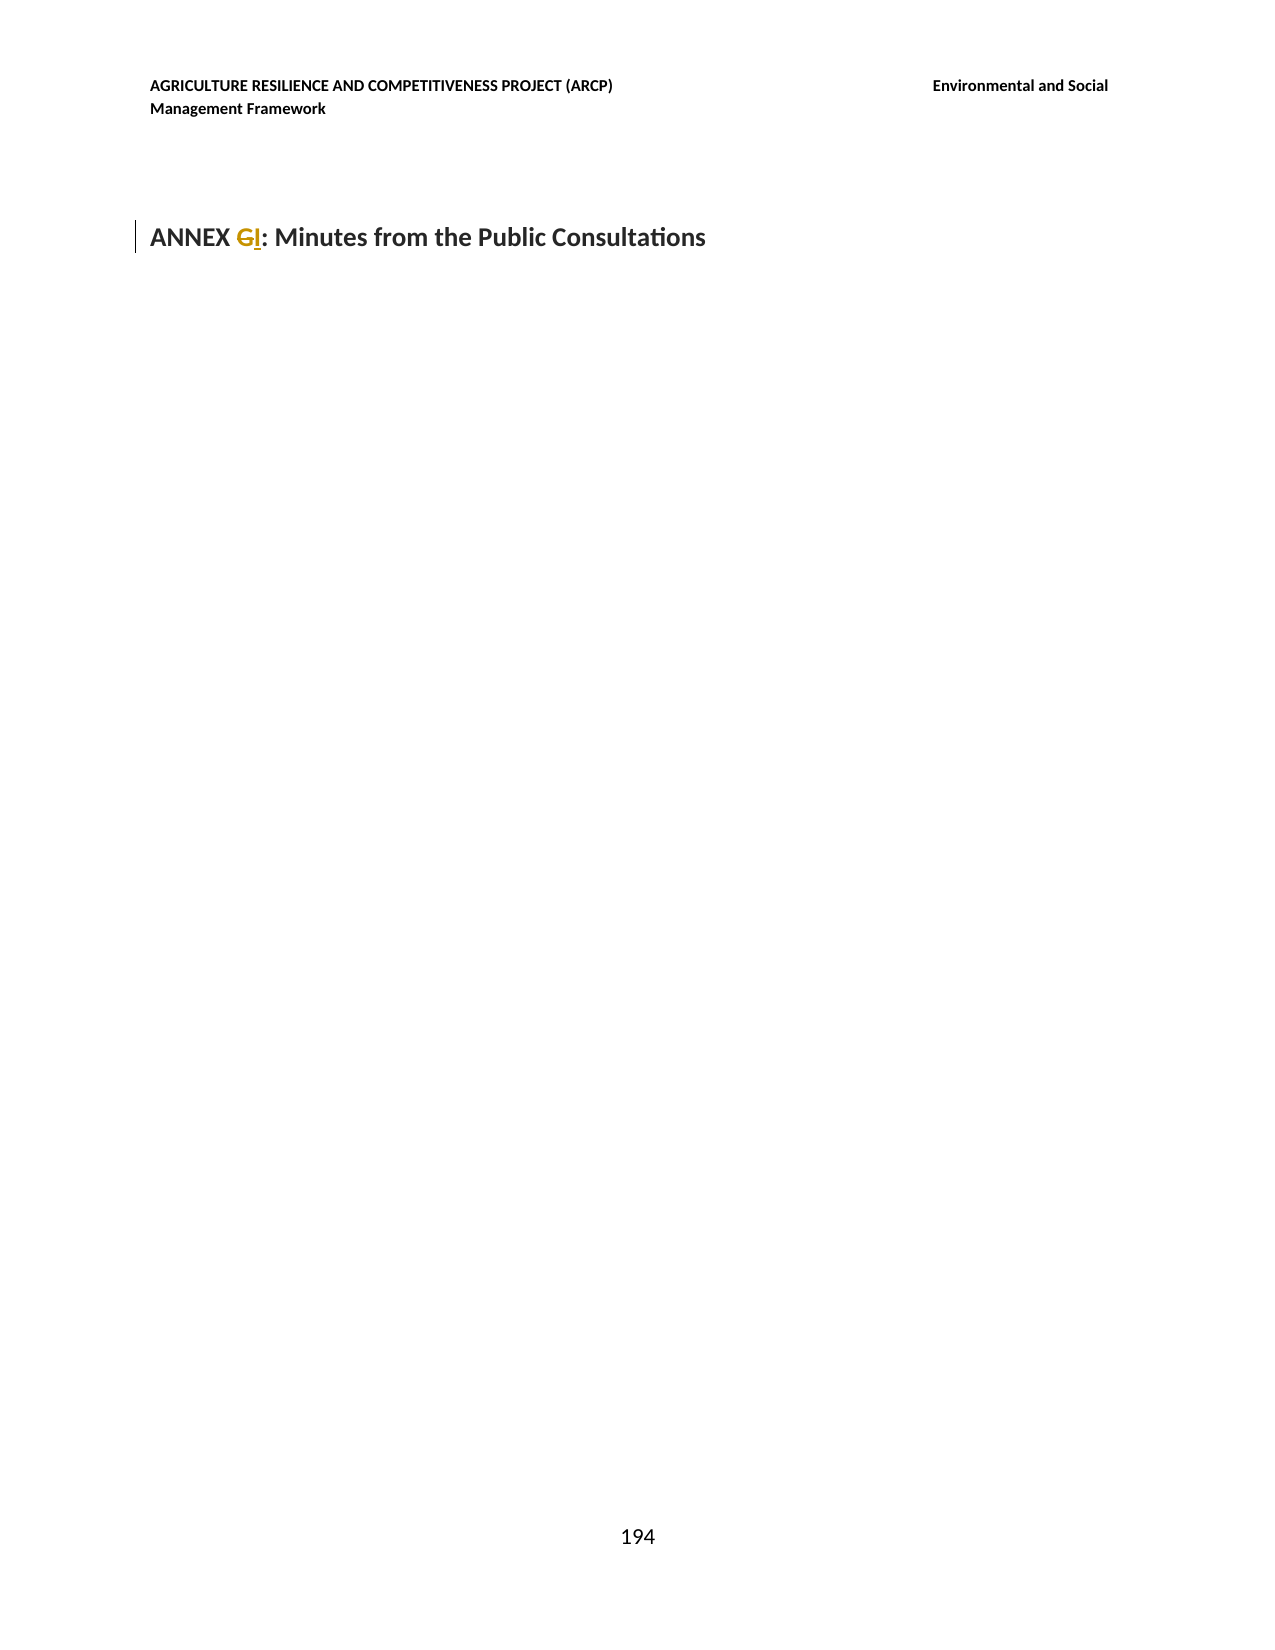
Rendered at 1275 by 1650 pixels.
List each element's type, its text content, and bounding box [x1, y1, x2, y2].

subtitle ANNEX : Minutes from the Public Consultations [150, 220, 1125, 253]
